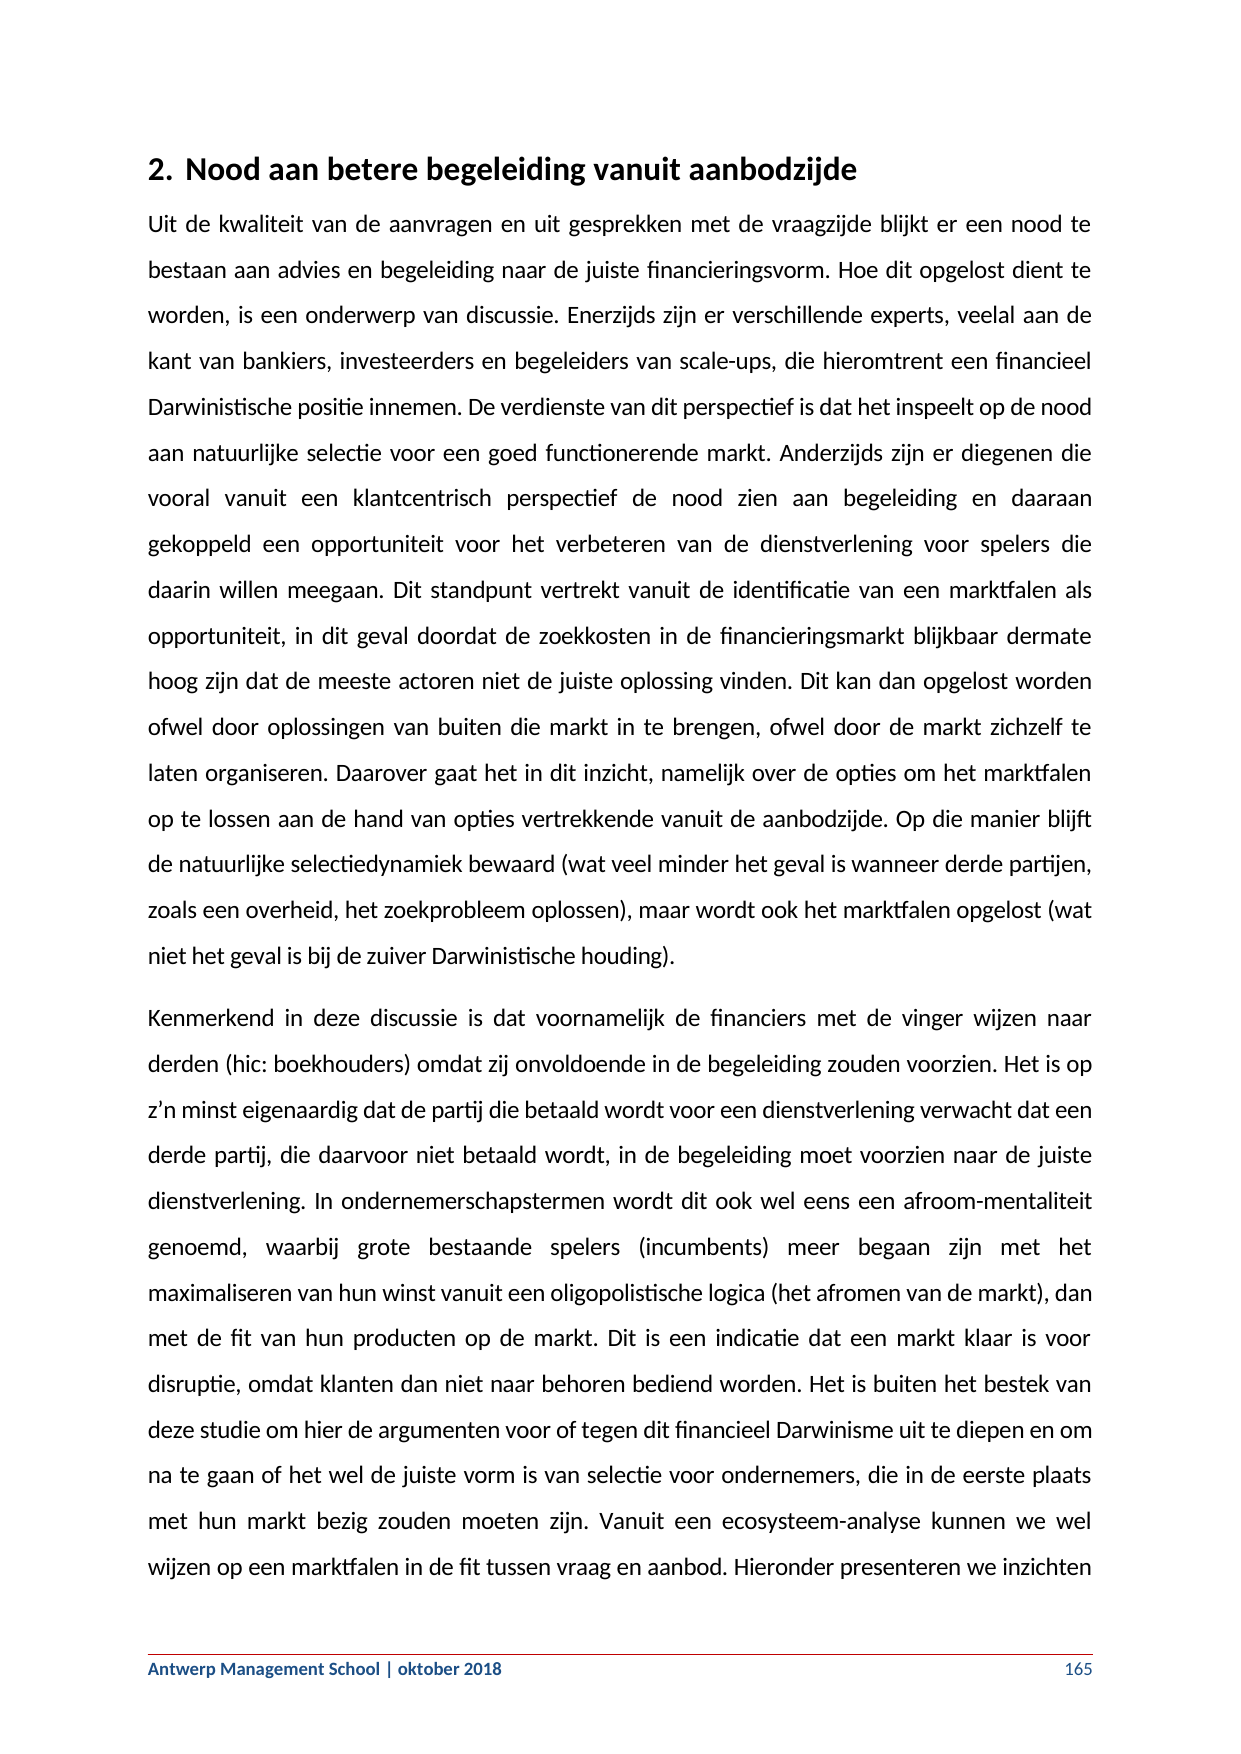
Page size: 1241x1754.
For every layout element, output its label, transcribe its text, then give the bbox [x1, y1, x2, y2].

list Nood aan betere begeleiding vanuit aanbodzijde [148, 148, 1093, 188]
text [148, 1002, 1093, 1582]
text Uit de kwaliteit van de aanvragen en uit gesprekken met de vraagzijde blijkt er een nood te bestaan aan advies en begeleiding naar de juiste financieringsvorm. Hoe dit opgelost dient te worden, is een onderwerp van discussie. Enerzijds zijn er verschillende experts, veelal aan de kant van bankiers, investeerders en begeleiders van scale-ups, die hieromtrent een financieel Darwinistische positie innemen. De verdienste van dit perspectief is dat het inspeelt op de nood aan natuurlijke selectie voor een goed functionerende markt. Anderzijds zijn er diegenen die vooral vanuit een klantcentrisch perspectief de nood zien aan begeleiding en daaraan gekoppeld een opportuniteit voor het verbeteren van de dienstverlening voor spelers die daarin willen meegaan. Dit standpunt vertrekt vanuit de identificatie van een marktfalen als opportuniteit, in dit geval doordat de zoekkosten in de financieringsmarkt blijkbaar dermate hoog zijn dat de meeste actoren niet de juiste oplossing vinden. Dit kan dan opgelost worden ofwel door oplossingen van buiten die markt in te brengen, ofwel door de markt zichzelf te laten organiseren. Daarover gaat het in dit inzicht, namelijk over de opties om het marktfalen op te lossen aan de hand van opties vertrekkende vanuit de aanbodzijde. Op die manier blijft de natuurlijke selectiedynamiek bewaard (wat veel minder het geval is wanneer derde partijen, zoals een overheid, het zoekprobleem oplossen), maar wordt ook het marktfalen opgelost (wat niet het geval is bij de zuiver Darwinistische houding). [148, 208, 1093, 970]
